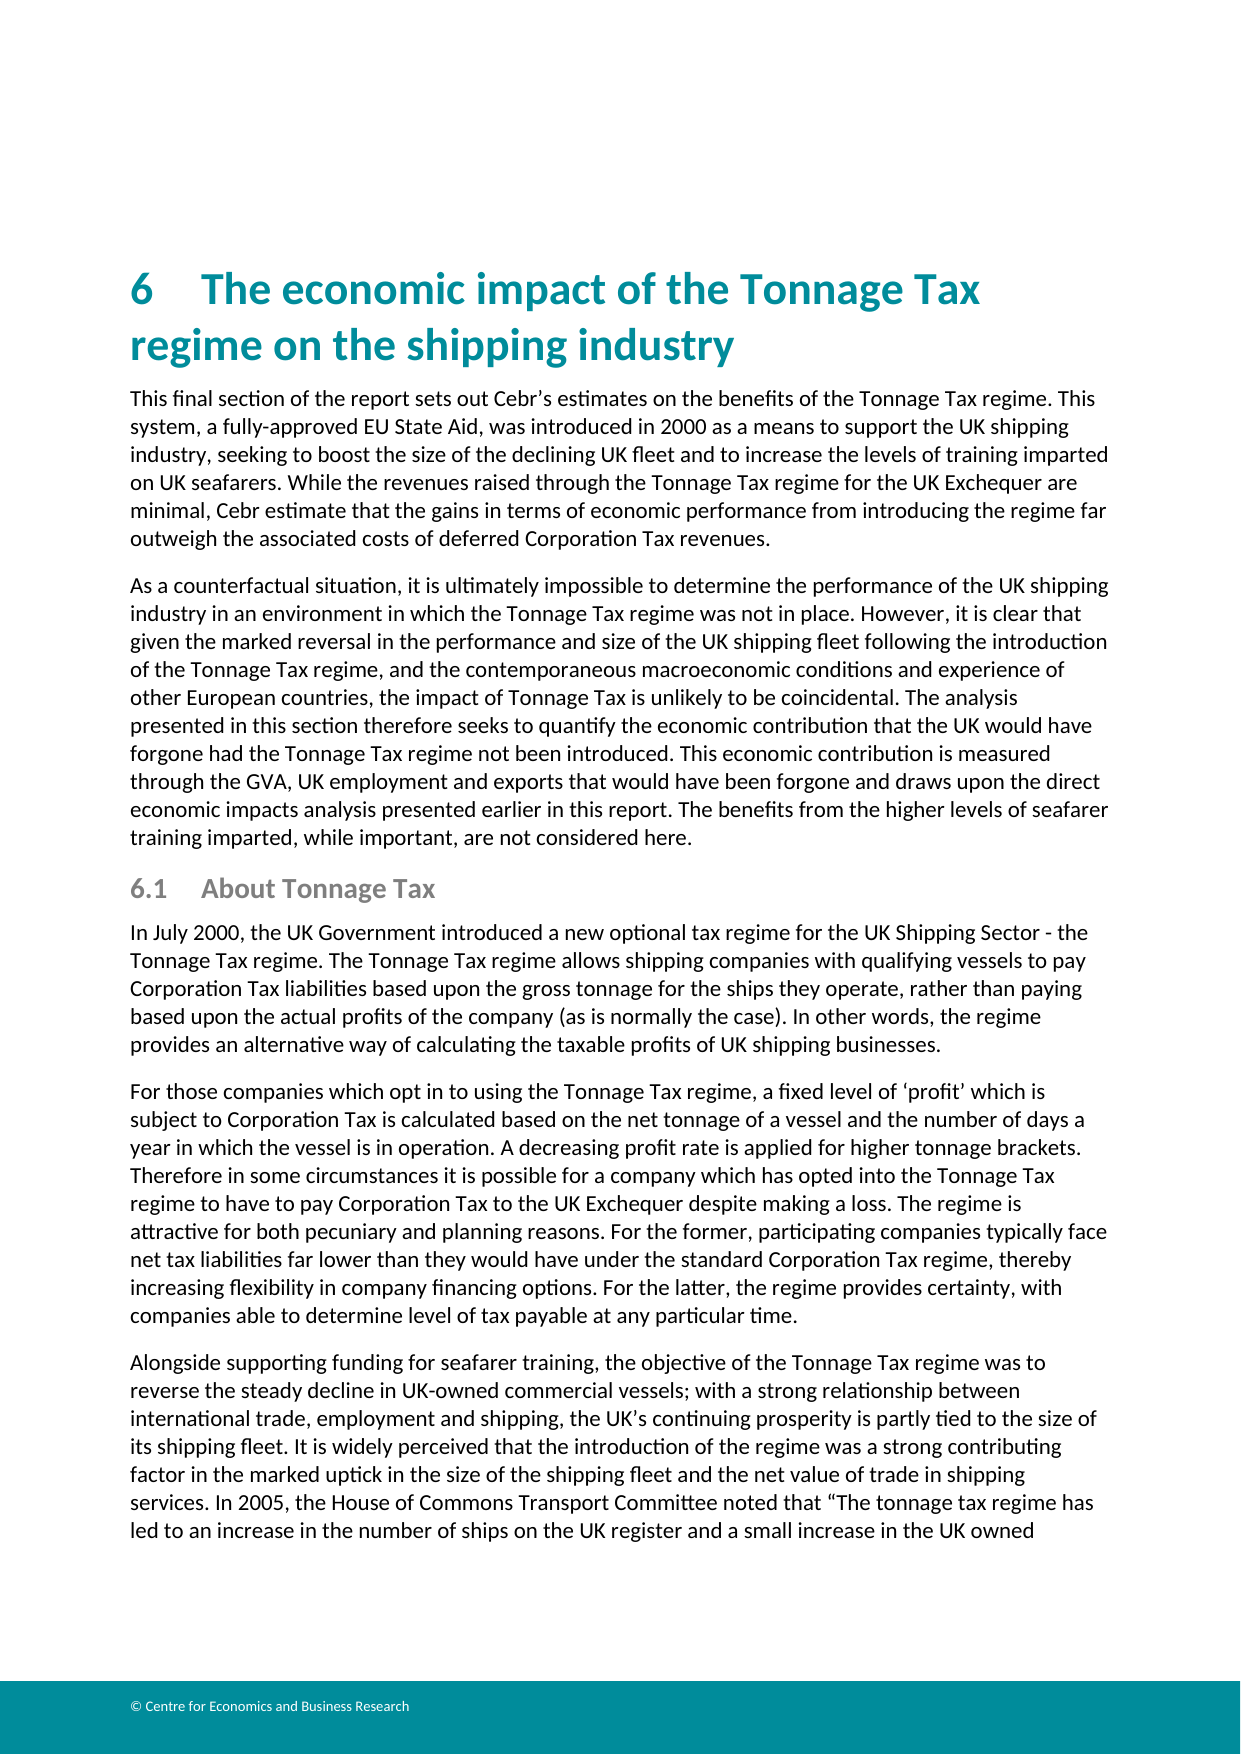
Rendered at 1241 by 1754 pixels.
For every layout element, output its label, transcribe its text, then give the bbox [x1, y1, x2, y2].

subtitle About Tonnage Tax [130, 870, 1110, 906]
text For those companies which opt in to using the Tonnage Tax regime, a fixed level of ‘profit’ which is subject to Corporation Tax is calculated based on the net tonnage of a vessel and the number of days a year in which the vessel is in operation. A decreasing profit rate is applied for higher tonnage brackets. Therefore in some circumstances it is possible for a company which has opted into the Tonnage Tax regime to have to pay Corporation Tax to the UK Exchequer despite making a loss. The regime is attractive for both pecuniary and planning reasons. For the former, participating companies typically face net tax liabilities far lower than they would have under the standard Corporation Tax regime, thereby increasing flexibility in company financing options. For the latter, the regime provides certainty, with companies able to determine level of tax payable at any particular time. [130, 1077, 1110, 1329]
text As a counterfactual situation, it is ultimately impossible to determine the performance of the UK shipping industry in an environment in which the Tonnage Tax regime was not in place. However, it is clear that given the marked reversal in the performance and size of the UK shipping fleet following the introduction of the Tonnage Tax regime, and the contemporaneous macroeconomic conditions and experience of other European countries, the impact of Tonnage Tax is unlikely to be coincidental. The analysis presented in this section therefore seeks to quantify the economic contribution that the UK would have forgone had the Tonnage Tax regime not been introduced. This economic contribution is measured through the GVA, UK employment and exports that would have been forgone and draws upon the direct economic impacts analysis presented earlier in this report. The benefits from the higher levels of seafarer training imparted, while important, are not considered here. [130, 571, 1110, 851]
text In July 2000, the UK Government introduced a new optional tax regime for the UK Shipping Sector - the Tonnage Tax regime. The Tonnage Tax regime allows shipping companies with qualifying vessels to pay Corporation Tax liabilities based upon the gross tonnage for the ships they operate, rather than paying based upon the actual profits of the company (as is normally the case). In other words, the regime provides an alternative way of calculating the taxable profits of UK shipping businesses. [130, 918, 1110, 1058]
subtitle The economic impact of the Tonnage Tax regime on the shipping industry [130, 260, 1110, 372]
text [130, 1348, 1110, 1544]
text This final section of the report sets out Cebr’s estimates on the benefits of the Tonnage Tax regime. This system, a fully-approved EU State Aid, was introduced in 2000 as a means to support the UK shipping industry, seeking to boost the size of the declining UK fleet and to increase the levels of training imparted on UK seafarers. While the revenues raised through the Tonnage Tax regime for the UK Exchequer are minimal, Cebr estimate that the gains in terms of economic performance from introducing the regime far outweigh the associated costs of deferred Corporation Tax revenues. [130, 384, 1110, 552]
